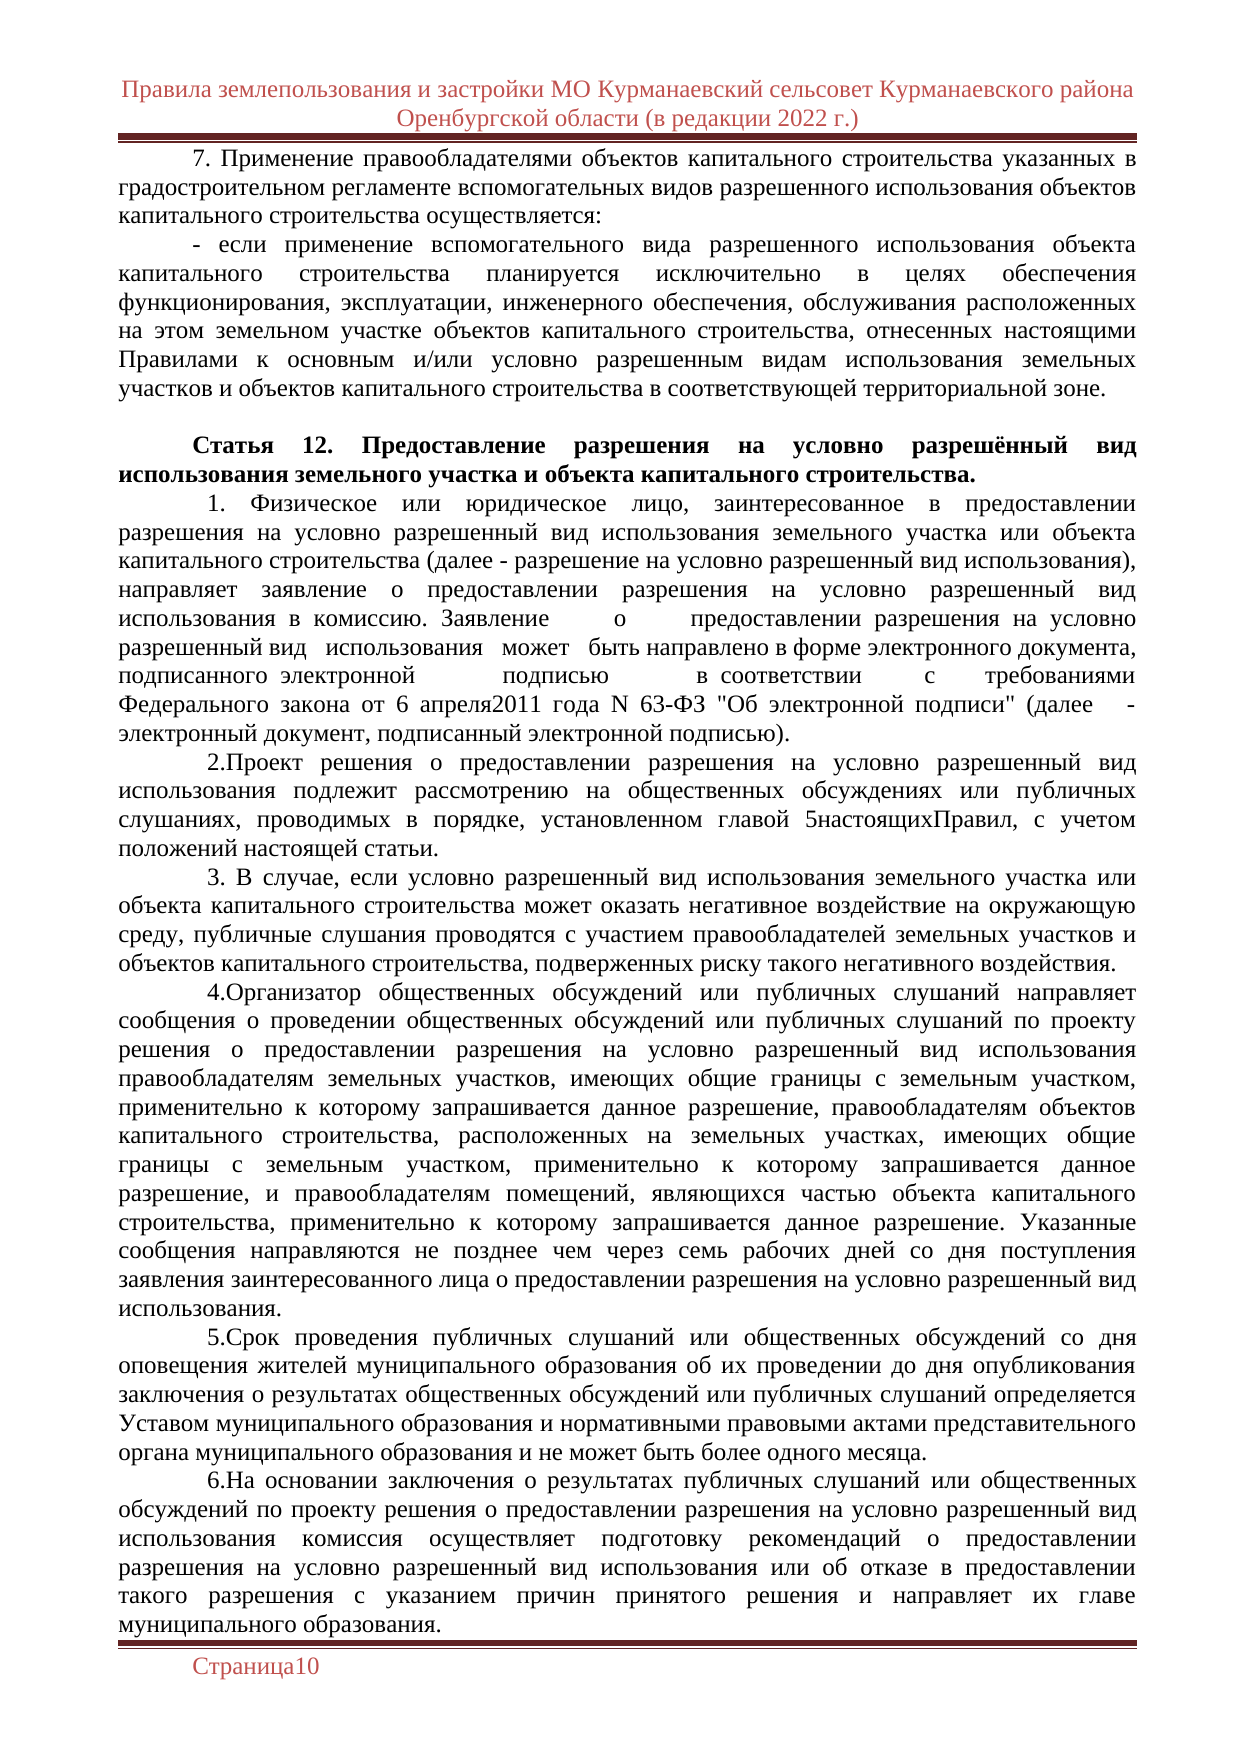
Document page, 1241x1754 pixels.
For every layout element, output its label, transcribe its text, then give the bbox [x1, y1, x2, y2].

text 3. В случае, если условно разрешенный вид использования земельного участка или объекта капитального строительства может оказать негативное воздействие на окружающую среду, публичные слушания проводятся с участием правообладателей земельных участков и объектов капитального строительства, подверженных риску такого негативного воздействия. [118, 862, 1137, 977]
text 4.Организатор общественных обсуждений или публичных слушаний направляет сообщения о проведении общественных обсуждений или публичных слушаний по проекту решения о предоставлении разрешения на условно разрешенный вид использования правообладателям земельных участков, имеющих общие границы с земельным участком, применительно к которому запрашивается данное разрешение, правообладателям объектов капитального строительства, расположенных на земельных участках, имеющих общие границы с земельным участком, применительно к которому запрашивается данное разрешение, и правообладателям помещений, являющихся частью объекта капитального строительства, применительно к которому запрашивается данное разрешение. Указанные сообщения направляются не позднее чем через семь рабочих дней со дня поступления заявления заинтересованного лица о предоставлении разрешения на условно разрешенный вид использования. [118, 977, 1137, 1322]
subtitle Статья 12. Предоставление разрешения на условно разрешённый вид использования земельного участка и объекта капитального строительства. [118, 430, 1137, 488]
text 5.Срок проведения публичных слушаний или общественных обсуждений со дня оповещения жителей муниципального образования об их проведении до дня опубликования заключения о результатах общественных обсуждений или публичных слушаний определяется Уставом муниципального образования и нормативными правовыми актами представительного органа муниципального образования и не может быть более одного месяца. [118, 1322, 1137, 1465]
text 2.Проект решения о предоставлении разрешения на условно разрешенный вид использования подлежит рассмотрению на общественных обсуждениях или публичных слушаниях, проводимых в порядке, установленном главой 5настоящихПравил, с учетом положений настоящей статьи. [118, 747, 1137, 862]
text - если применение вспомогательного вида разрешенного использования объекта капитального строительства планируется исключительно в целях обеспечения функционирования, эксплуатации, инженерного обеспечения, обслуживания расположенных на этом земельном участке объектов капитального строительства, отнесенных настоящими Правилами к основным и/или условно разрешенным видам использования земельных участков и объектов капитального строительства в соответствующей территориальной зоне. [118, 229, 1137, 402]
text 1. Физическое или юридическое лицо, заинтересованное в предоставлении разрешения на условно разрешенный вид использования земельного участка или объекта капитального строительства (далее - разрешение на условно разрешенный вид использования), направляет заявление о предоставлении разрешения на условно разрешенный вид использования в комиссию. Заявление о предоставлении разрешения на условно разрешенный вид использования может быть направлено в форме электронного документа, подписанного электронной подписью в соответствии с требованиями Федерального закона от 6 апреля2011 года N 63-ФЗ "Об электронной подписи" (далее - электронный документ, подписанный электронной подписью). [118, 488, 1137, 747]
text 7. Применение правообладателями объектов капитального строительства указанных в градостроительном регламенте вспомогательных видов разрешенного использования объектов капитального строительства осуществляется: [118, 143, 1137, 229]
text 6.На основании заключения о результатах публичных слушаний или общественных обсуждений по проекту решения о предоставлении разрешения на условно разрешенный вид использования комиссия осуществляет подготовку рекомендаций о предоставлении разрешения на условно разрешенный вид использования или об отказе в предоставлении такого разрешения с указанием причин принятого решения и направляет их главе муниципального образования. [118, 1465, 1137, 1638]
